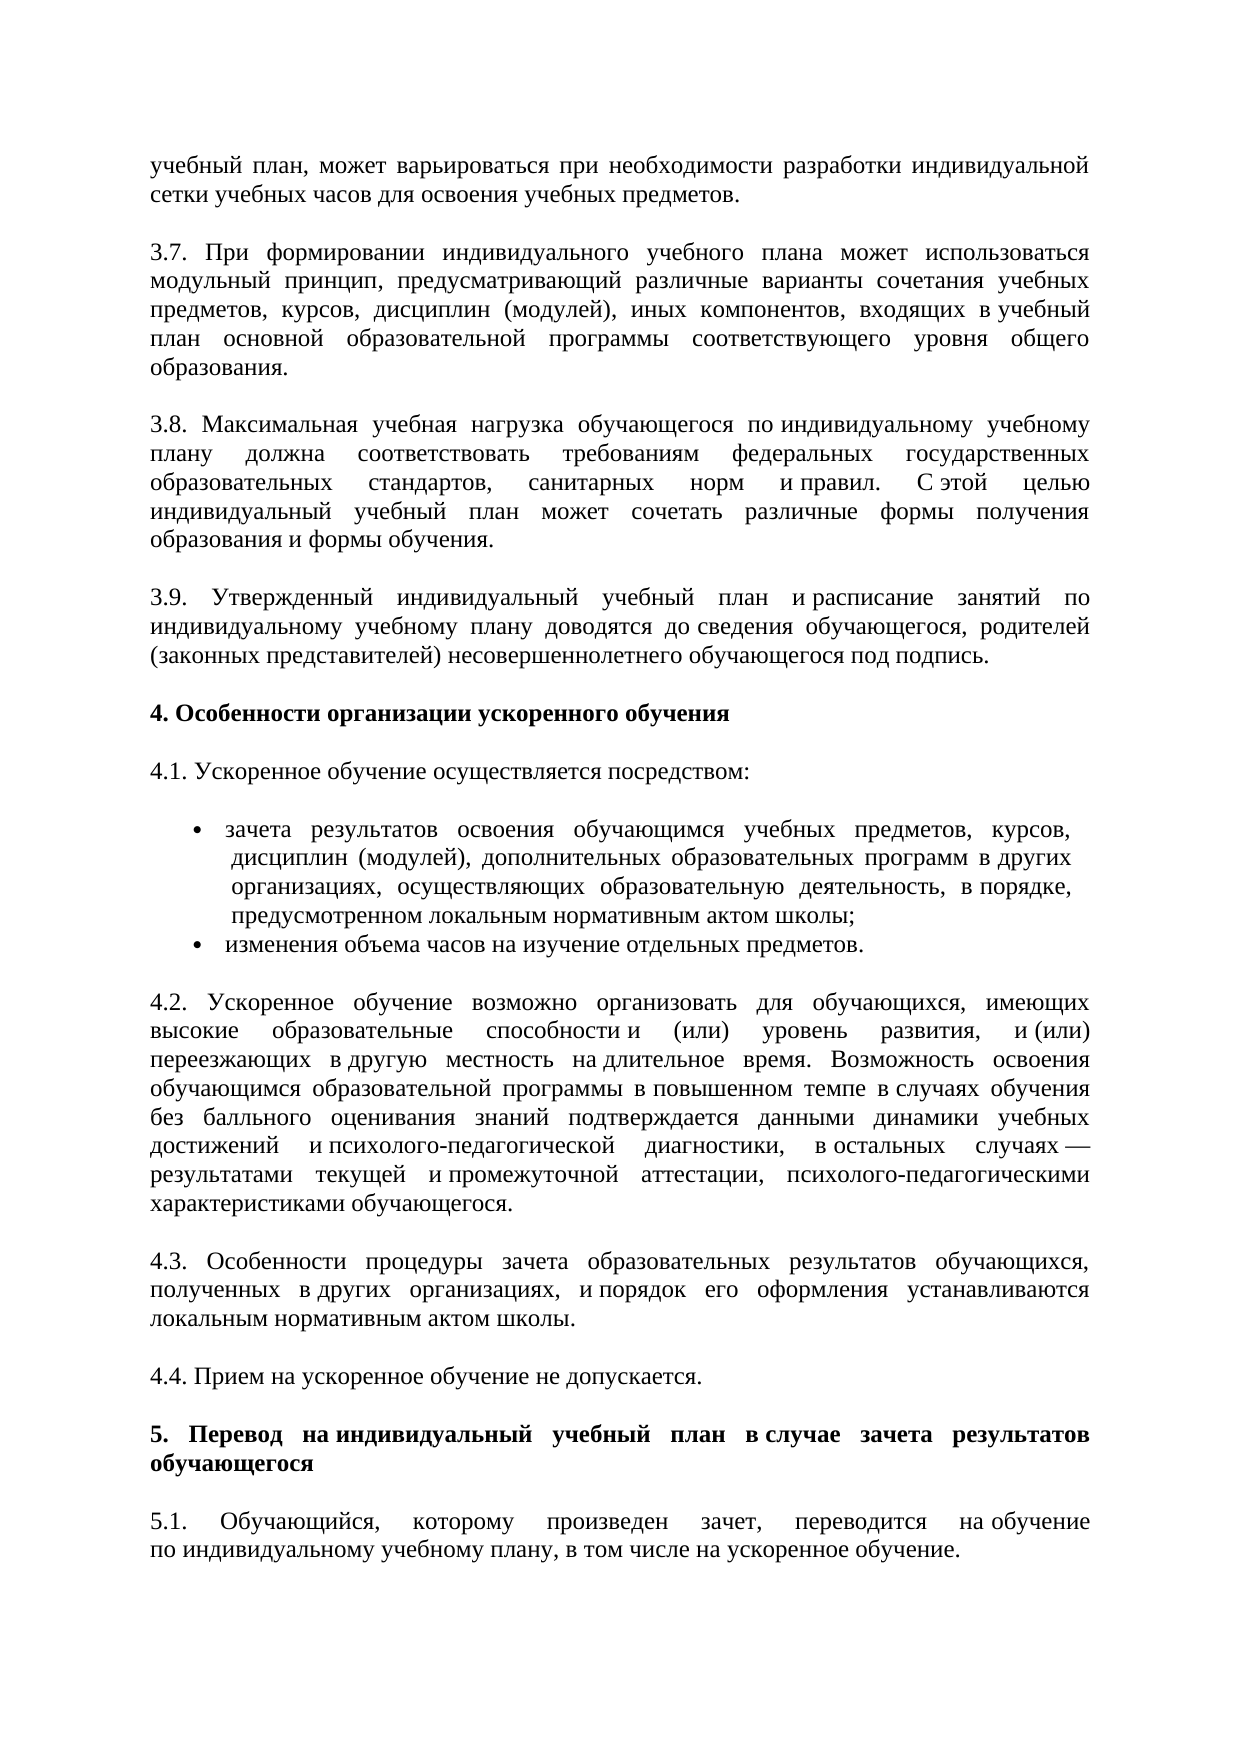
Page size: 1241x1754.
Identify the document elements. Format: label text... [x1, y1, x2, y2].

text 4. Особенности организации ускоренного обучения [150, 755, 1090, 784]
text 4.4. Прием на ускоренное обучение не допускается. [150, 1448, 1090, 1477]
text 4.1. Ускоренное обучение осуществляется посредством: [150, 813, 1090, 842]
text 3.9. Утвержденный индивидуальный учебный план и расписание занятий по индивидуальному учебному плану доводятся до сведения обучающегося, родителей (законных представителей) несовершеннолетнего обучающегося под подпись. [150, 640, 1090, 726]
list зачета результатов освоения обучающимся учебных предметов, курсов, дисциплин (модулей), дополнительных образовательных программ в других организациях, осуществляющих образовательную деятельность, в порядке, предусмотренном локальным нормативным актом школы; [194, 871, 1071, 986]
list изменения объема часов на изучение отдельных предметов. [194, 1015, 1071, 1044]
text 3.8. Максимальная учебная нагрузка обучающегося по индивидуальному учебному плану должна соответствовать требованиям федеральных государственных образовательных стандартов, санитарных норм и правил. С этой целью индивидуальный учебный план может сочетать различные формы получения образования и формы обучения. [150, 467, 1090, 611]
text 3.7. При формировании индивидуального учебного плана может использоваться модульный принцип, предусматривающий различные варианты сочетания учебных предметов, курсов, дисциплин (модулей), иных компонентов, входящих в учебный план основной образовательной программы соответствующего уровня общего образования. [150, 294, 1090, 438]
text 5. Перевод на индивидуальный учебный план в случае зачета результатов обучающегося [150, 1506, 1090, 1563]
text 3.6. Объем рабочей программы учебных предметов, курсов, дисциплин (модулей) ООП соответствующего уровня образования, для которого разработан индивидуальный учебный план, может варьироваться при необходимости разработки индивидуальной сетки учебных часов для освоения учебных предметов. [150, 150, 1090, 265]
text 4.2. Ускоренное обучение возможно организовать для обучающихся, имеющих высокие образовательные способности и (или) уровень развития, и (или) переезжающих в другую местность на длительное время. Возможность освоения обучающимся образовательной программы в повышенном темпе в случаях обучения без балльного оценивания знаний подтверждается данными динамики учебных достижений и психолого-педагогической диагностики, в остальных случаях — результатами текущей и промежуточной аттестации, психолого-педагогическими характеристиками обучающегося. [150, 1073, 1090, 1303]
text 4.3. Особенности процедуры зачета образовательных результатов обучающихся, полученных в других организациях, и порядок его оформления устанавливаются локальным нормативным актом школы. [150, 1332, 1090, 1419]
